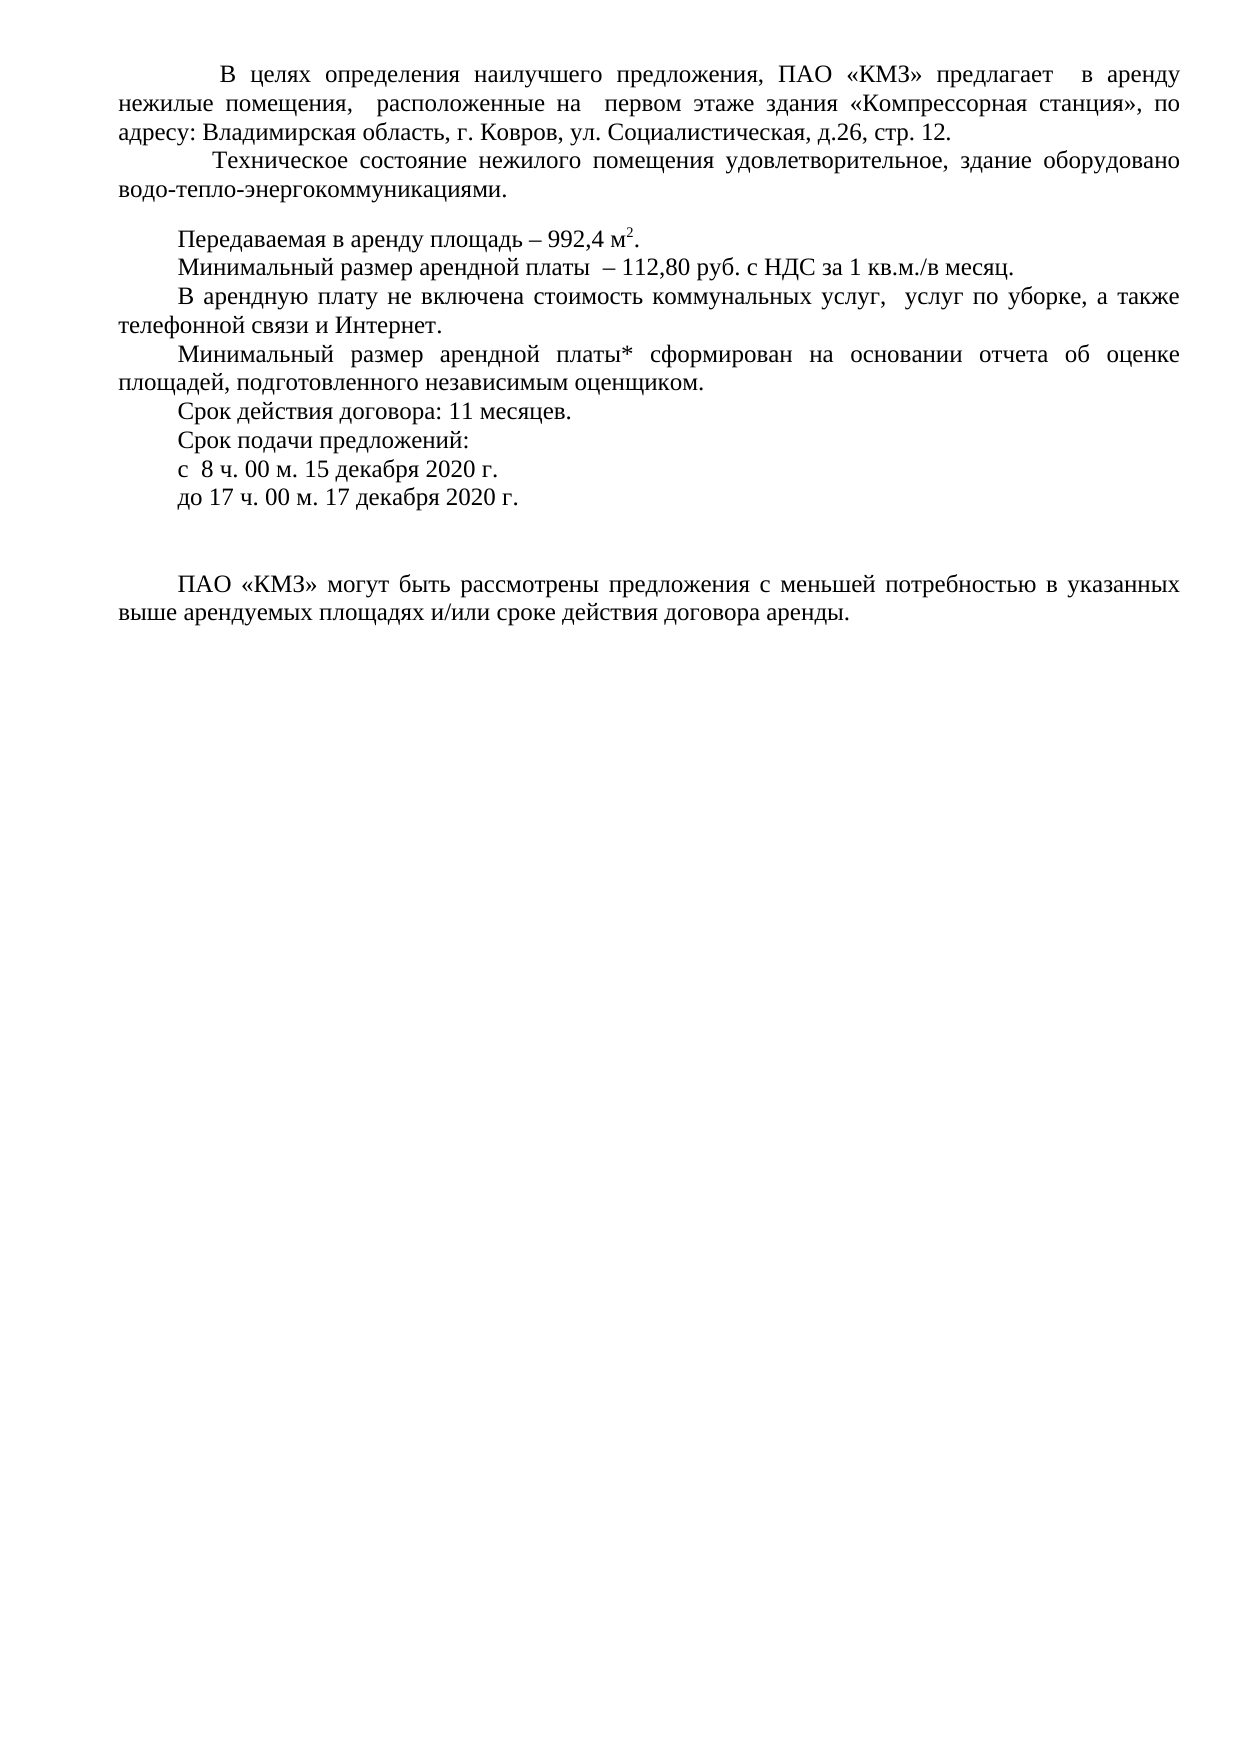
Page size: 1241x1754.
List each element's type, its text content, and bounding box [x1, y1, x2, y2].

text Минимальный размер арендной платы – 112,80 руб. с НДС за 1 кв.м./в месяц. [118, 252, 1181, 281]
text Срок действия договора: 11 месяцев. [118, 396, 1181, 425]
text Техническое состояние нежилого помещения удовлетворительное, здание оборудовано водо-тепло-энергокоммуникациями. [118, 145, 1181, 203]
text с 8 ч. 00 м. 15 декабря 2020 г. [118, 454, 1181, 482]
text до 17 ч. 00 м. 17 декабря 2020 г. [118, 482, 1181, 511]
text Минимальный размер арендной платы* сформирован на основании отчета об оценке площадей, подготовленного независимым оценщиком. [118, 339, 1181, 396]
text В целях определения наилучшего предложения, ПАО «КМЗ» предлагает в аренду нежилые помещения, расположенные на первом этаже здания «Компрессорная станция», по адресу: Владимирская область, г. Ковров, ул. Социалистическая, д.26, стр. 12. [118, 59, 1181, 145]
text ПАО «КМЗ» могут быть рассмотрены предложения с меньшей потребностью в указанных выше арендуемых площадях и/или сроке действия договора аренды. [118, 569, 1181, 626]
text В арендную плату не включена стоимость коммунальных услуг, услуг по уборке, а также телефонной связи и Интернет. [118, 281, 1181, 339]
text Срок подачи предложений: [118, 425, 1181, 454]
text Передаваемая в аренду площадь – 992,4 м2. [118, 224, 1181, 252]
